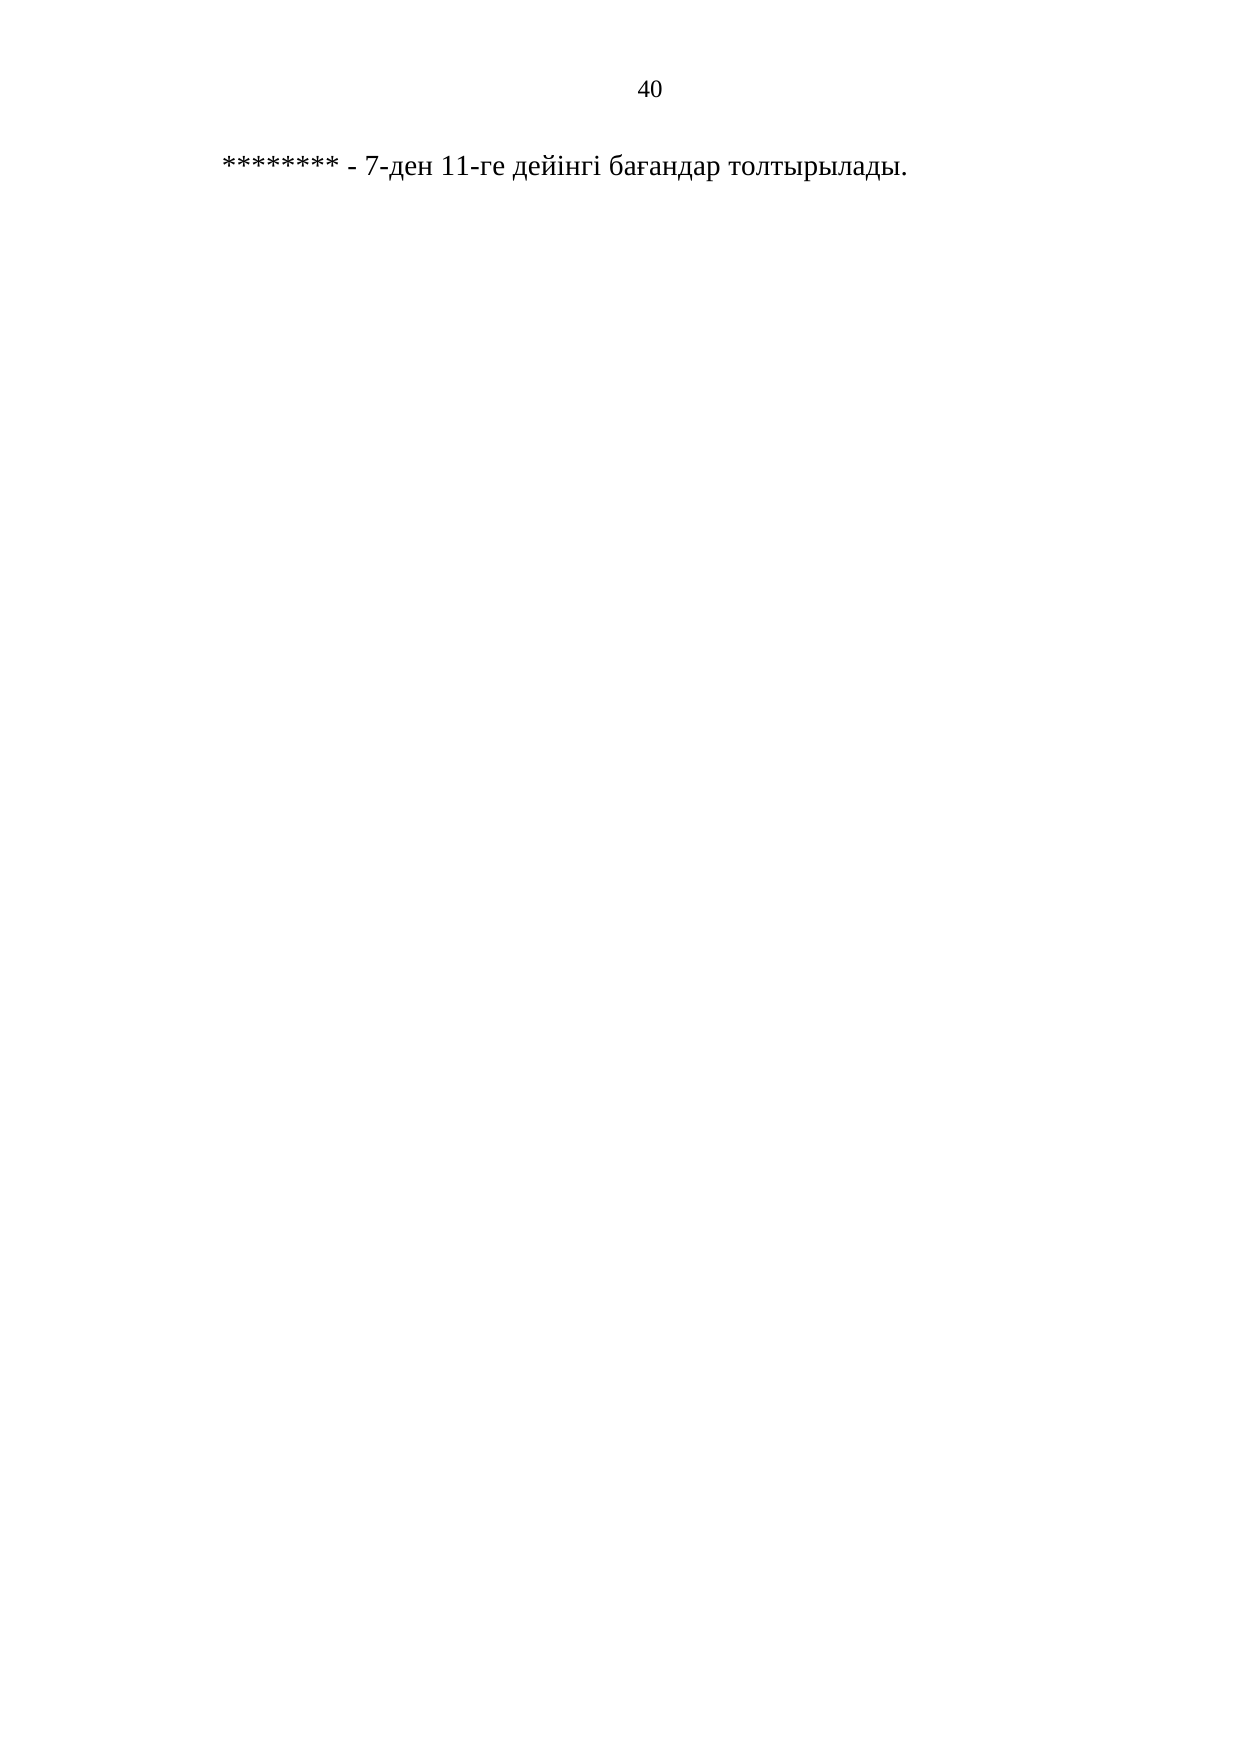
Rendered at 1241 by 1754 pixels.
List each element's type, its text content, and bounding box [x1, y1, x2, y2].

text ******** - 7-ден 11-ге дейінгі бағандар толтырылады. [148, 148, 1152, 181]
